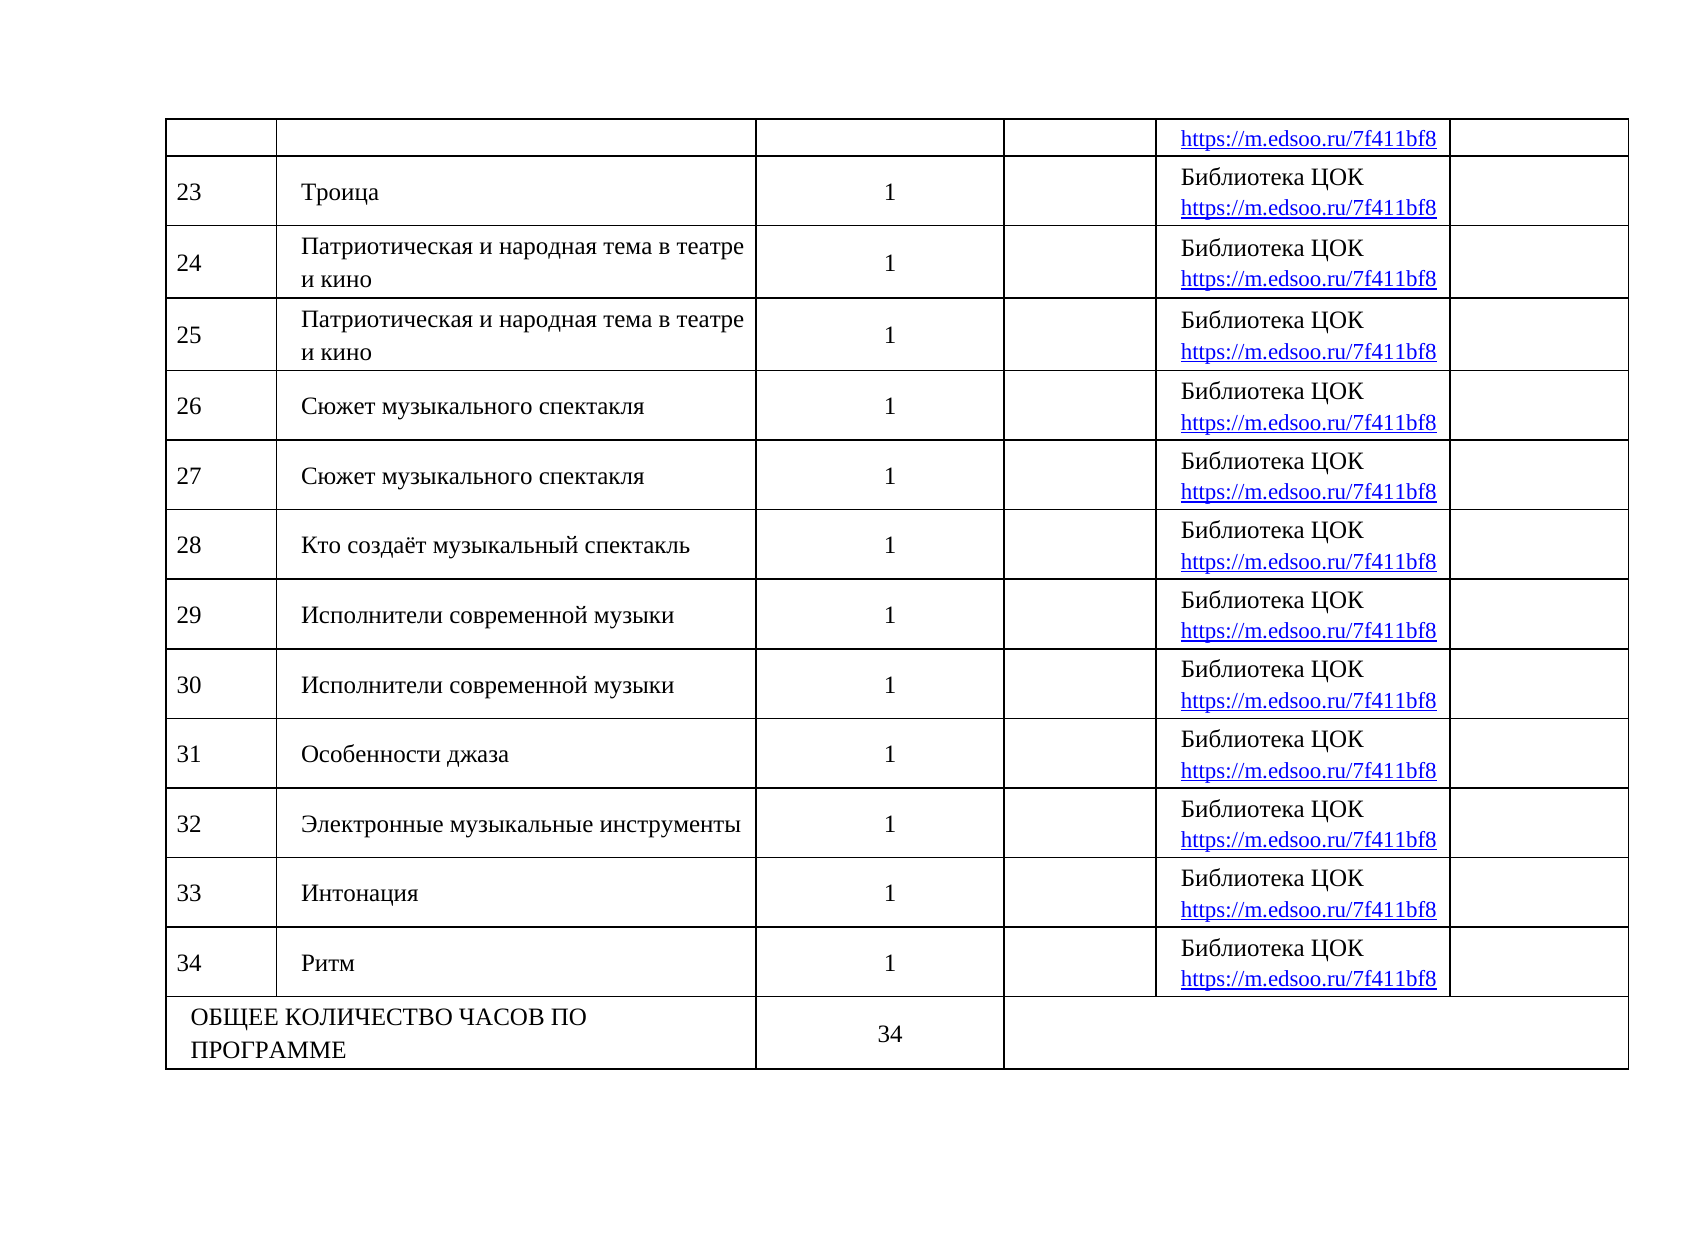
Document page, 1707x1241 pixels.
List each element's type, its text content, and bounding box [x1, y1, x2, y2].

table_cell 26 [167, 371, 276, 439]
table_cell Библиотека ЦОК https://m.edsoo.ru/7f411bf8 [1157, 299, 1449, 369]
table_cell Ритм [277, 928, 755, 996]
table_cell [1451, 789, 1628, 857]
table_cell 1 [757, 719, 1003, 787]
table_cell 1 [757, 789, 1003, 857]
table_cell 1 [757, 510, 1003, 578]
table_cell [1451, 858, 1628, 926]
table_cell Библиотека ЦОК https://m.edsoo.ru/7f411bf8 [1157, 371, 1449, 439]
table_cell [1451, 510, 1628, 578]
table_cell [1005, 650, 1155, 717]
table_cell Библиотека ЦОК https://m.edsoo.ru/7f411bf8 [1157, 650, 1449, 717]
table_cell Патриотическая и народная тема в театре и кино [277, 299, 755, 369]
table_cell [1005, 226, 1155, 297]
table_cell [1005, 371, 1155, 439]
table_cell [1451, 928, 1628, 996]
table_cell Сюжет музыкального спектакля [277, 371, 755, 439]
table_cell Интонация [277, 858, 755, 926]
table_cell [1451, 650, 1628, 717]
table_cell Библиотека ЦОК https://m.edsoo.ru/7f411bf8 [1157, 719, 1449, 787]
table_cell Библиотека ЦОК https://m.edsoo.ru/7f411bf8 [1157, 510, 1449, 578]
table_cell 1 [757, 120, 1003, 155]
table_cell [1451, 299, 1628, 369]
table_cell [1451, 719, 1628, 787]
table_cell 1 [757, 928, 1003, 996]
table_cell [1005, 157, 1155, 225]
table_cell Особенности джаза [277, 719, 755, 787]
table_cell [1157, 157, 1449, 225]
table_cell 1 [757, 226, 1003, 297]
table_cell Электронные музыкальные инструменты [277, 789, 755, 857]
table_cell 22 [167, 120, 276, 155]
table_cell 27 [167, 441, 276, 509]
table_cell 32 [167, 789, 276, 857]
table_cell 31 [167, 719, 276, 787]
table_cell [1005, 789, 1155, 857]
table_cell [1005, 510, 1155, 578]
table_cell [1005, 928, 1155, 996]
table_cell Сюжет музыкального спектакля [277, 441, 755, 509]
table_cell [1451, 157, 1628, 225]
table_cell [1451, 226, 1628, 297]
table_cell [1005, 997, 1628, 1068]
table_cell Исполнители современной музыки [277, 580, 755, 648]
table_cell 1 [757, 650, 1003, 717]
table_cell Кто создаёт музыкальный спектакль [277, 510, 755, 578]
table_cell Библиотека ЦОК https://m.edsoo.ru/7f411bf8 [1157, 441, 1449, 509]
table_cell 33 [167, 858, 276, 926]
table_cell [1005, 441, 1155, 509]
table_cell 1 [757, 441, 1003, 509]
table_cell 1 [757, 858, 1003, 926]
table_cell [1451, 441, 1628, 509]
table_cell 30 [167, 650, 276, 717]
table_cell 34 [167, 928, 276, 996]
table_cell 29 [167, 580, 276, 648]
table_cell [1005, 858, 1155, 926]
table_cell Троица [277, 157, 755, 225]
table_cell 1 [757, 157, 1003, 225]
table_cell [277, 120, 755, 155]
table_cell 24 [167, 226, 276, 297]
table_cell ОБЩЕЕ КОЛИЧЕСТВО ЧАСОВ ПО ПРОГРАММЕ [167, 997, 755, 1068]
table_cell [1005, 580, 1155, 648]
table_cell 25 [167, 299, 276, 369]
table_cell 1 [757, 371, 1003, 439]
table_cell Библиотека ЦОК https://m.edsoo.ru/7f411bf8 [1157, 858, 1449, 926]
table_cell 1 [757, 580, 1003, 648]
table_cell 28 [167, 510, 276, 578]
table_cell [1157, 120, 1449, 155]
table_cell [1451, 371, 1628, 439]
table_cell Библиотека ЦОК https://m.edsoo.ru/7f411bf8 [1157, 580, 1449, 648]
table_cell Библиотека ЦОК https://m.edsoo.ru/7f411bf8 [1157, 928, 1449, 996]
table_cell [1451, 580, 1628, 648]
table_cell [1005, 299, 1155, 369]
table_cell Патриотическая и народная тема в театре и кино [277, 226, 755, 297]
table_cell [1005, 719, 1155, 787]
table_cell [1157, 226, 1449, 297]
table_cell [1451, 120, 1628, 155]
table_cell 34 [757, 997, 1003, 1068]
table_cell Библиотека ЦОК https://m.edsoo.ru/7f411bf8 [1157, 789, 1449, 857]
table_cell Исполнители современной музыки [277, 650, 755, 717]
table_cell [1005, 120, 1155, 155]
table_cell 1 [757, 299, 1003, 369]
table_cell 23 [167, 157, 276, 225]
